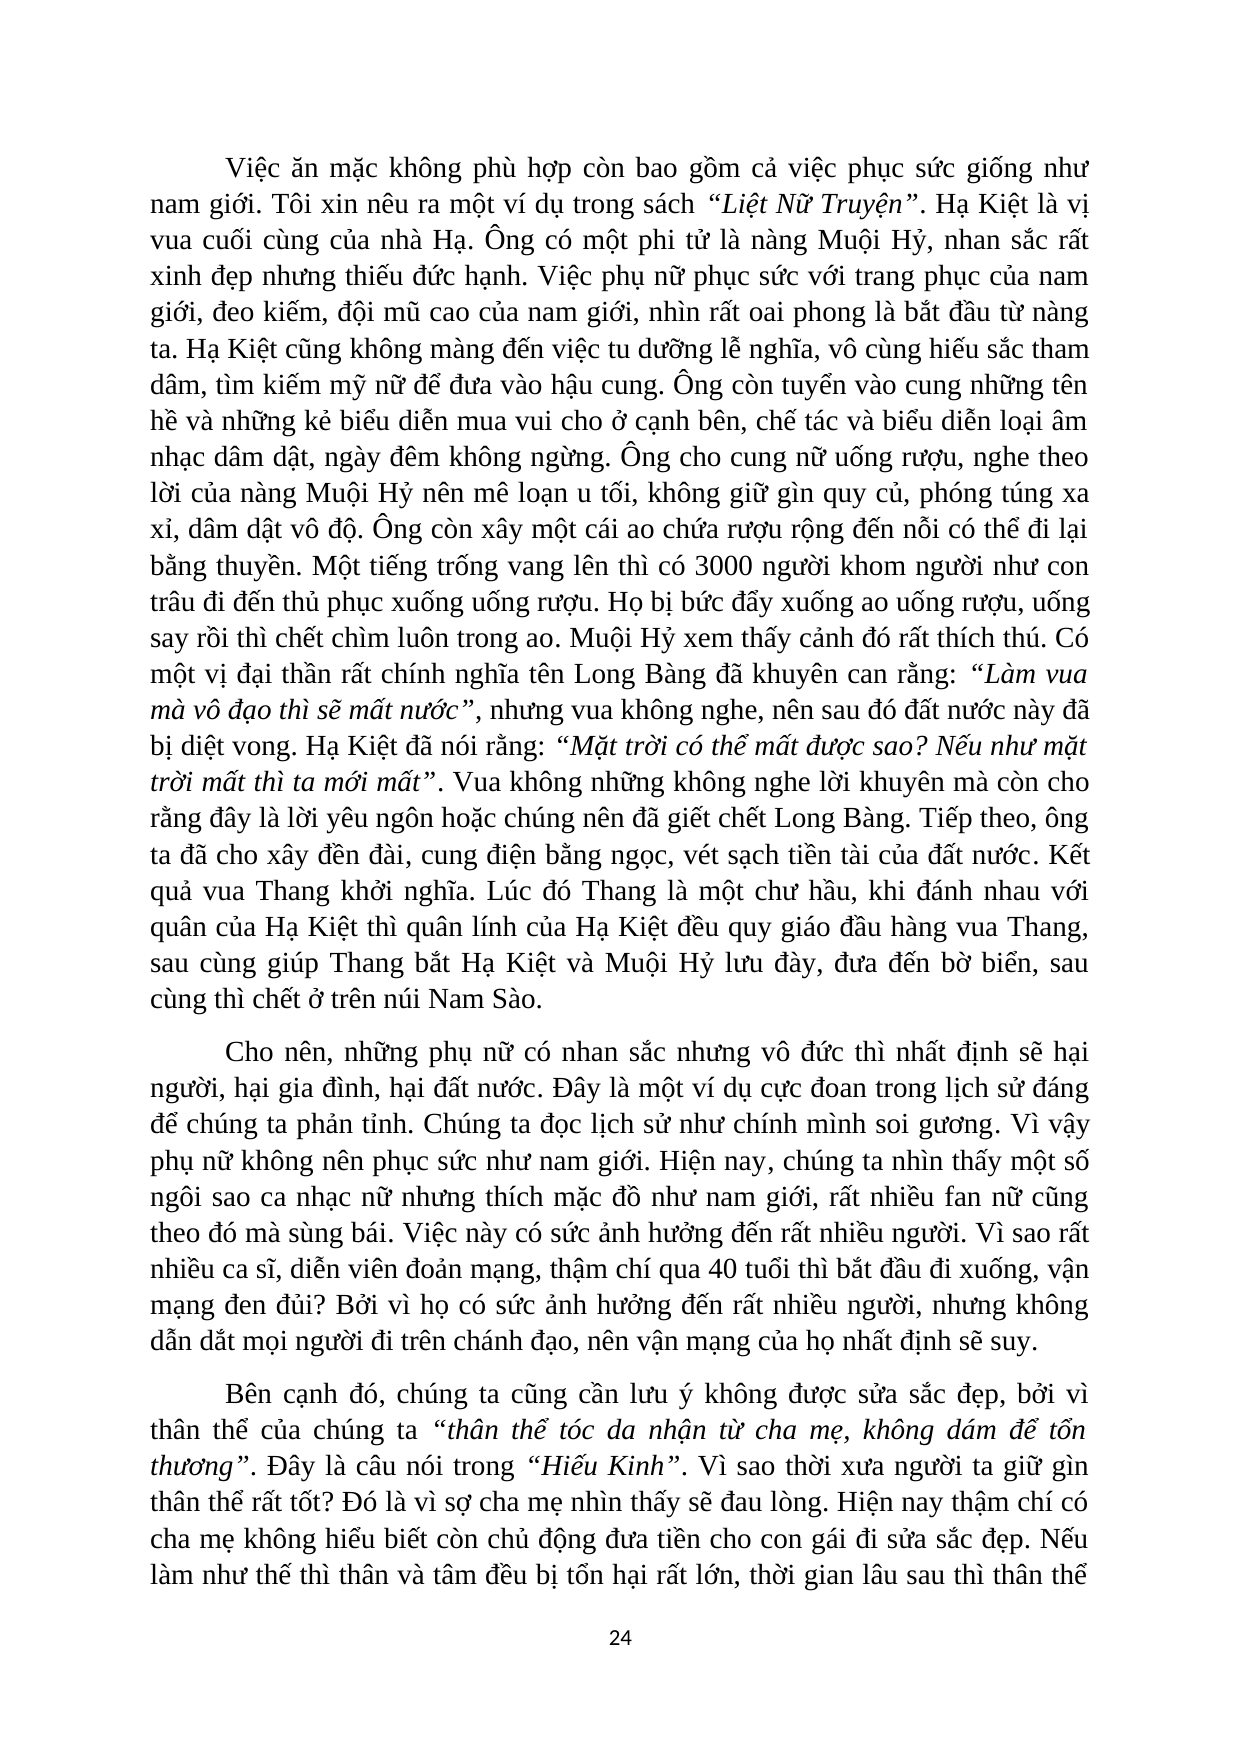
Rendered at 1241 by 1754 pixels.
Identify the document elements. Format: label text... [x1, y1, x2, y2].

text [150, 1376, 1090, 1590]
text Việc ăn mặc không phù hợp còn bao gồm cả việc phục sức giống như nam giới. Tôi xin nêu ra một ví dụ trong sách “Liệt Nữ Truyện”. Hạ Kiệt là vị vua cuối cùng của nhà Hạ. Ông có một phi tử là nàng Muội Hỷ, nhan sắc rất xinh đẹp nhưng thiếu đức hạnh. Việc phụ nữ phục sức với trang phục của nam giới, đeo kiếm, đội mũ cao của nam giới, nhìn rất oai phong là bắt đầu từ nàng ta. Hạ Kiệt cũng không màng đến việc tu dưỡng lễ nghĩa, vô cùng hiếu sắc tham dâm, tìm kiếm mỹ nữ để đưa vào hậu cung. Ông còn tuyển vào cung những tên hề và những kẻ biểu diễn mua vui cho ở cạnh bên, chế tác và biểu diễn loại âm nhạc dâm dật, ngày đêm không ngừng. Ông cho cung nữ uống rượu, nghe theo lời của nàng Muội Hỷ nên mê loạn u tối, không giữ gìn quy củ, phóng túng xa xỉ, dâm dật vô độ. Ông còn xây một cái ao chứa rượu rộng đến nỗi có thể đi lại bằng thuyền. Một tiếng trống vang lên thì có 3000 người khom người như con trâu đi đến thủ phục xuống uống rượu. Họ bị bức đẩy xuống ao uống rượu, uống say rồi thì chết chìm luôn trong ao. Muội Hỷ xem thấy cảnh đó rất thích thú. Có một vị đại thần rất chính nghĩa tên Long Bàng đã khuyên can rằng: “Làm vua mà vô đạo thì sẽ mất nước”, nhưng vua không nghe, nên sau đó đất nước này đã bị diệt vong. Hạ Kiệt đã nói rằng: “Mặt trời có thể mất được sao? Nếu như mặt trời mất thì ta mới mất”. Vua không những không nghe lời khuyên mà còn cho rằng đây là lời yêu ngôn hoặc chúng nên đã giết chết Long Bàng. Tiếp theo, ông ta đã cho xây đền đài, cung điện bằng ngọc, vét sạch tiền tài của đất nước. Kết quả vua Thang khởi nghĩa. Lúc đó Thang là một chư hầu, khi đánh nhau với quân của Hạ Kiệt thì quân lính của Hạ Kiệt đều quy giáo đầu hàng vua Thang, sau cùng giúp Thang bắt Hạ Kiệt và Muội Hỷ lưu đày, đưa đến bờ biển, sau cùng thì chết ở trên núi Nam Sào. [150, 150, 1090, 1015]
text Cho nên, những phụ nữ có nhan sắc nhưng vô đức thì nhất định sẽ hại người, hại gia đình, hại đất nước. Đây là một ví dụ cực đoan trong lịch sử đáng để chúng ta phản tỉnh. Chúng ta đọc lịch sử như chính mình soi gương. Vì vậy phụ nữ không nên phục sức như nam giới. Hiện nay, chúng ta nhìn thấy một số ngôi sao ca nhạc nữ nhưng thích mặc đồ như nam giới, rất nhiều fan nữ cũng theo đó mà sùng bái. Việc này có sức ảnh hưởng đến rất nhiều người. Vì sao rất nhiều ca sĩ, diễn viên đoản mạng, thậm chí qua 40 tuổi thì bắt đầu đi xuống, vận mạng đen đủi? Bởi vì họ có sức ảnh hưởng đến rất nhiều người, nhưng không dẫn dắt mọi người đi trên chánh đạo, nên vận mạng của họ nhất định sẽ suy. [150, 1034, 1090, 1357]
